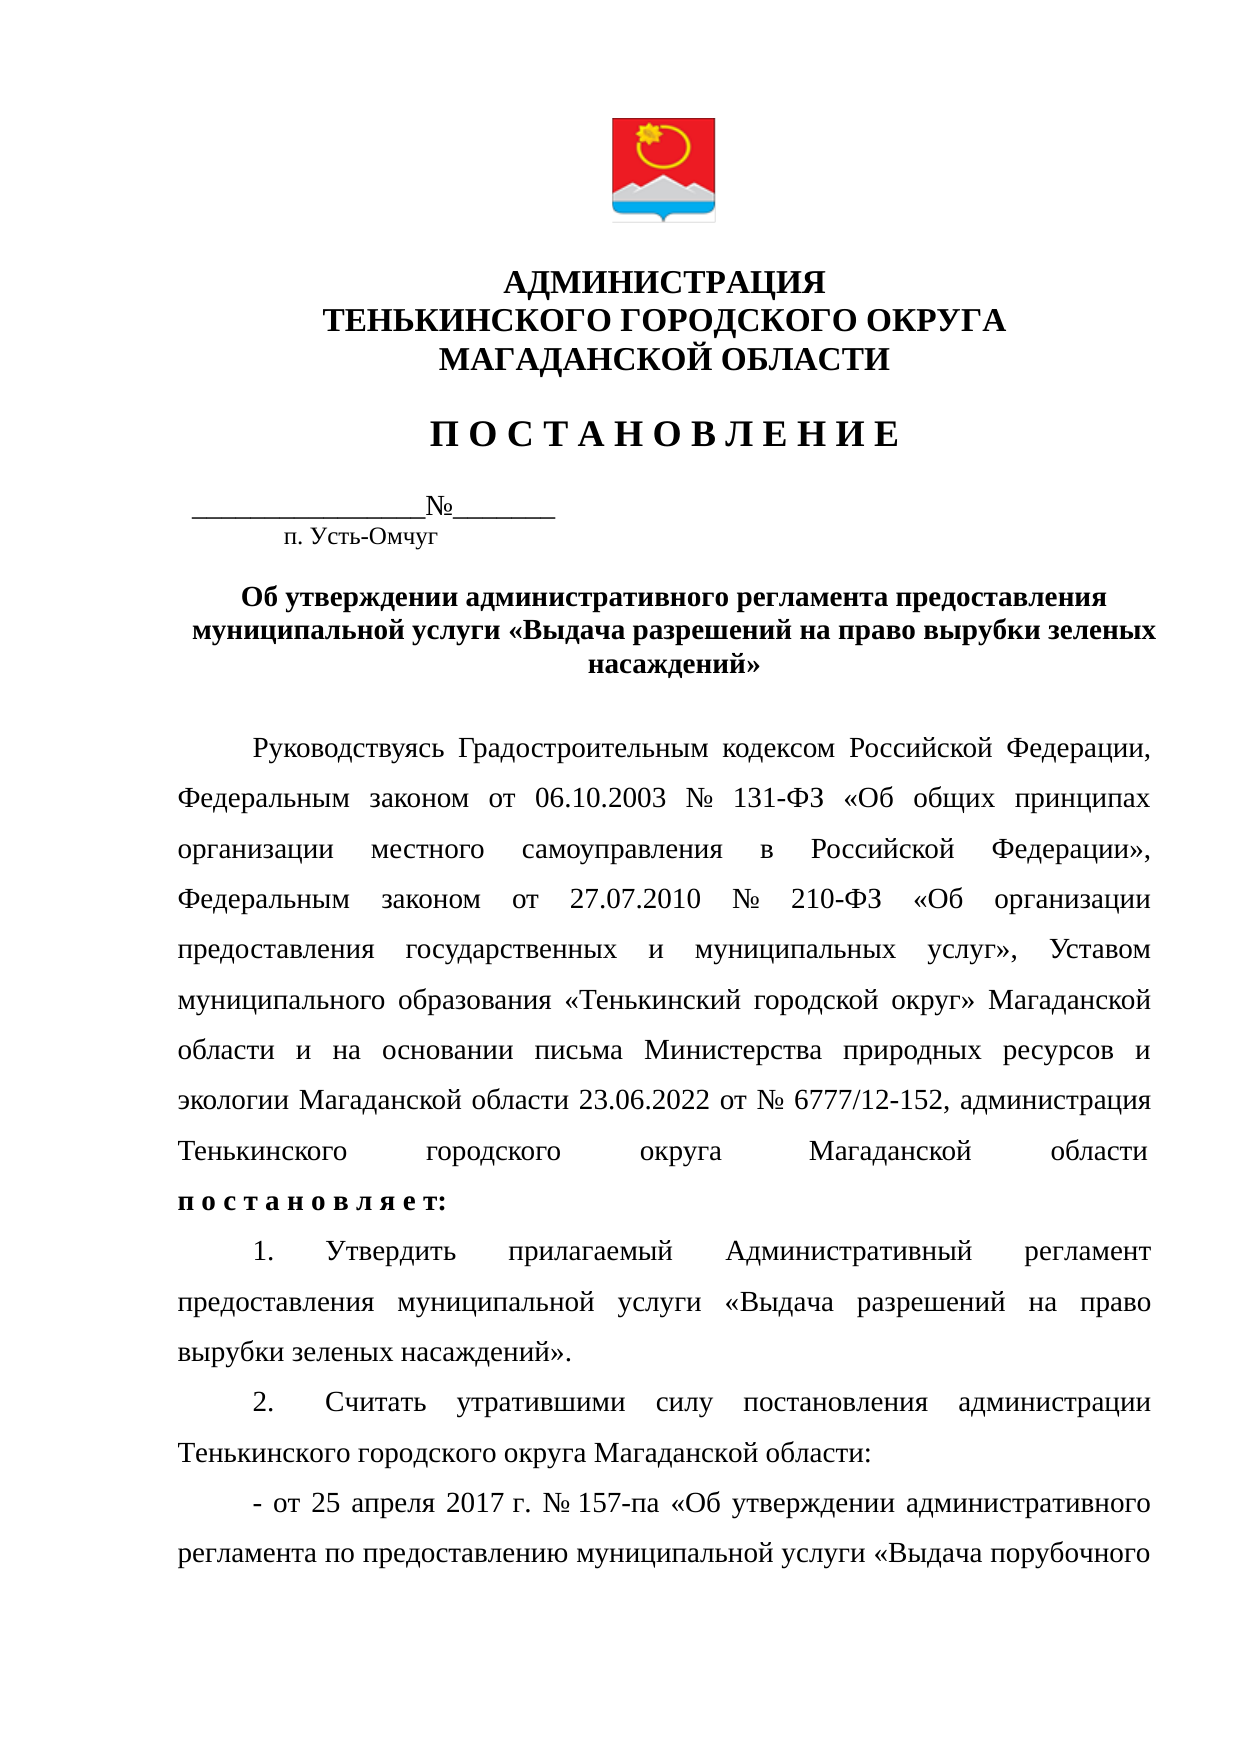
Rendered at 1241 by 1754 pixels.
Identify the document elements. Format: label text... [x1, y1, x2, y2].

text ТЕНЬКИНСКОГО ГОРОДСКОГО ОКРУГА [177, 301, 1152, 339]
text МАГАДАНСКОЙ ОБЛАСТИ [177, 339, 1152, 377]
list Утвердить прилагаемый Административный регламент предоставления муниципальной услуги «Выдача разрешений на право вырубки зеленых насаждений». [177, 1233, 1152, 1368]
text ________________№_______ [177, 488, 1152, 521]
list Считать утратившими силу постановления администрации Тенькинского городского округа Магаданской области: [177, 1384, 1152, 1468]
text АДМИНИСТРАЦИЯ [177, 262, 1152, 301]
text П О С Т А Н О В Л Е Н И Е [177, 411, 1152, 454]
picture [612, 118, 717, 224]
text п. Усть-Омчуг [177, 521, 1152, 550]
table_header Об утверждении административного регламента предоставления муниципальной услуги «Выдача разрешений на право вырубки зеленых насаждений» [177, 579, 1171, 679]
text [177, 1485, 1152, 1569]
text Руководствуясь Градостроительным кодексом Российской Федерации, Федеральным законом от 06.10.2003 № 131-ФЗ «Об общих принципах организации местного самоуправления в Российской Федерации», Федеральным законом от 27.07.2010 № 210-ФЗ «Об организации предоставления государственных и муниципальных услуг», Уставом муниципального образования «Тенькинский городской округ» Магаданской области и на основании письма Министерства природных ресурсов и экологии Магаданской области 23.06.2022 от № 6777/12-152, администрация Тенькинского городского округа Магаданской области п о с т а н о в л я е т: [177, 730, 1152, 1217]
